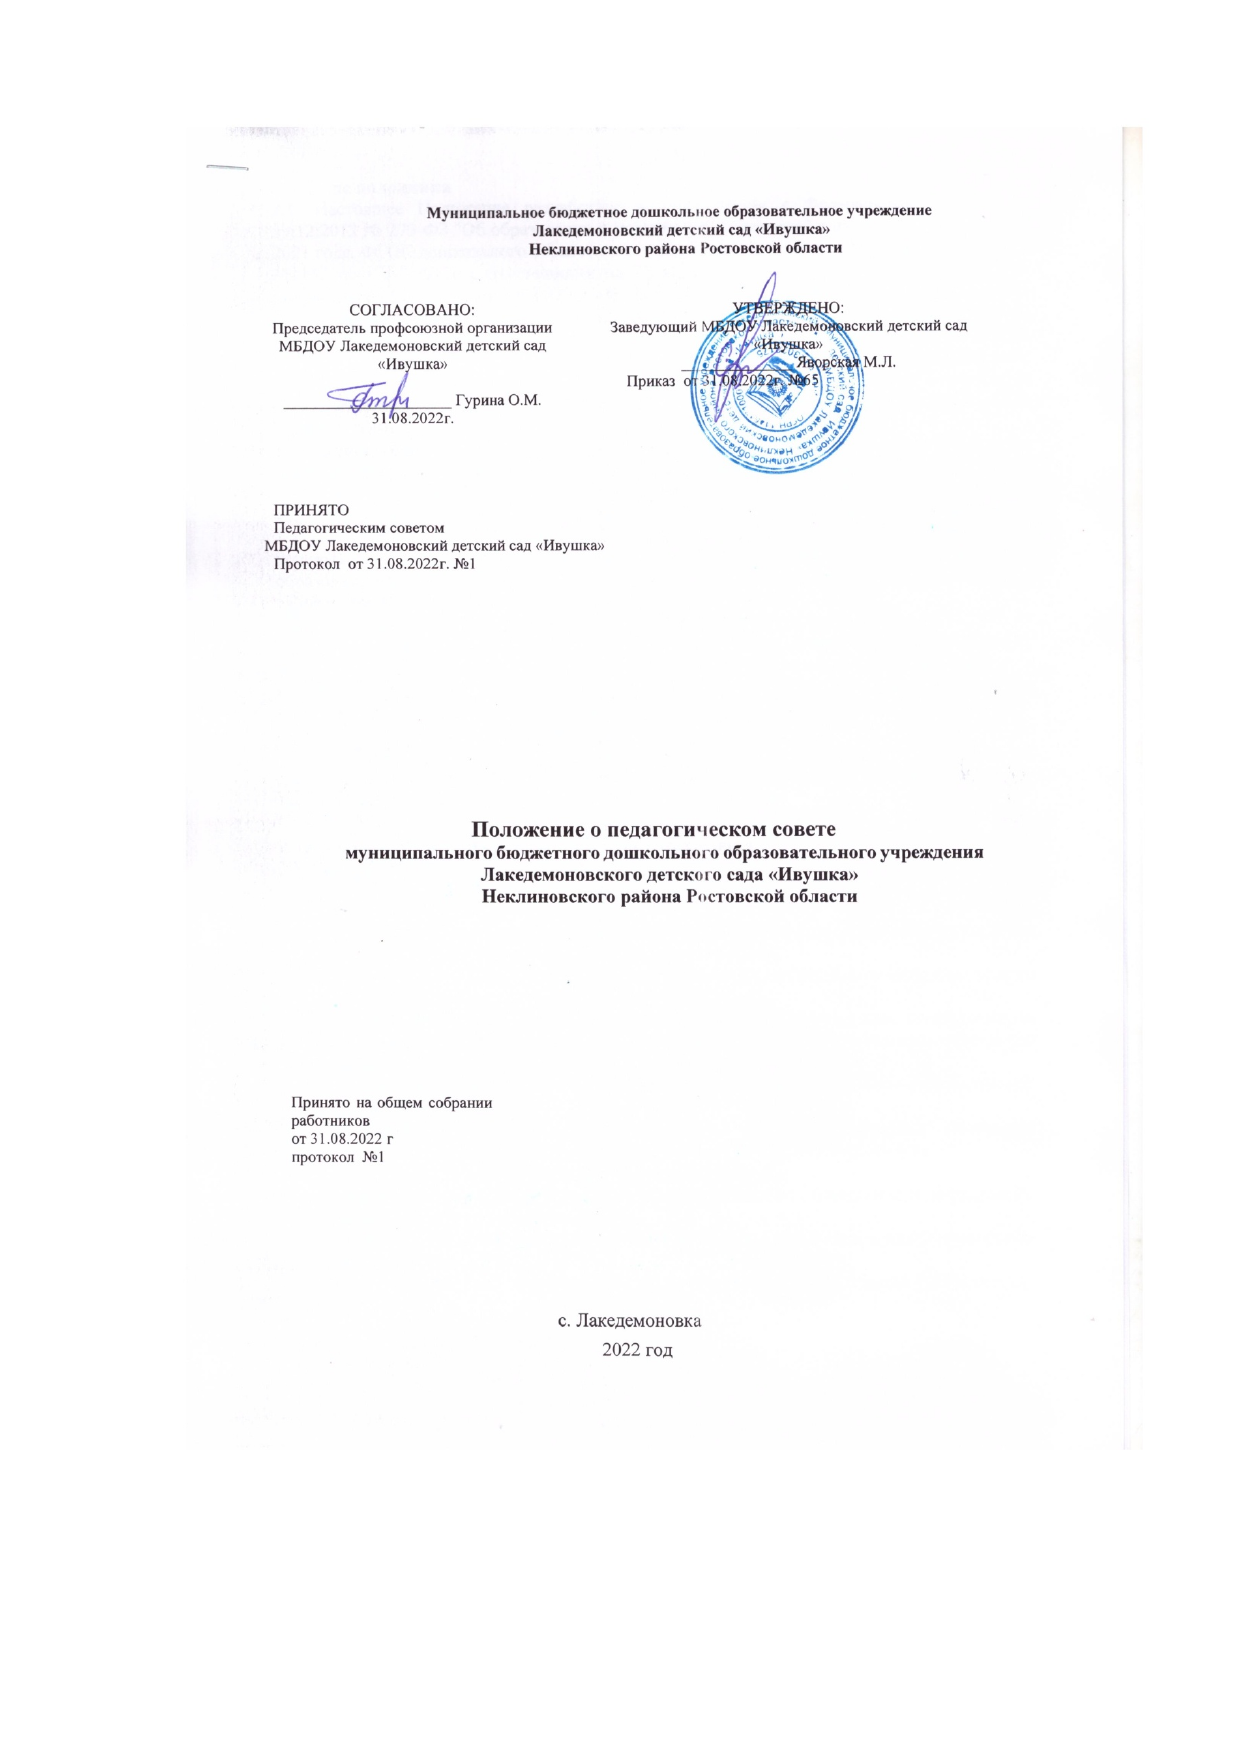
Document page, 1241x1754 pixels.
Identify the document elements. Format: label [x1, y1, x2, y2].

picture [177, 118, 1151, 1458]
